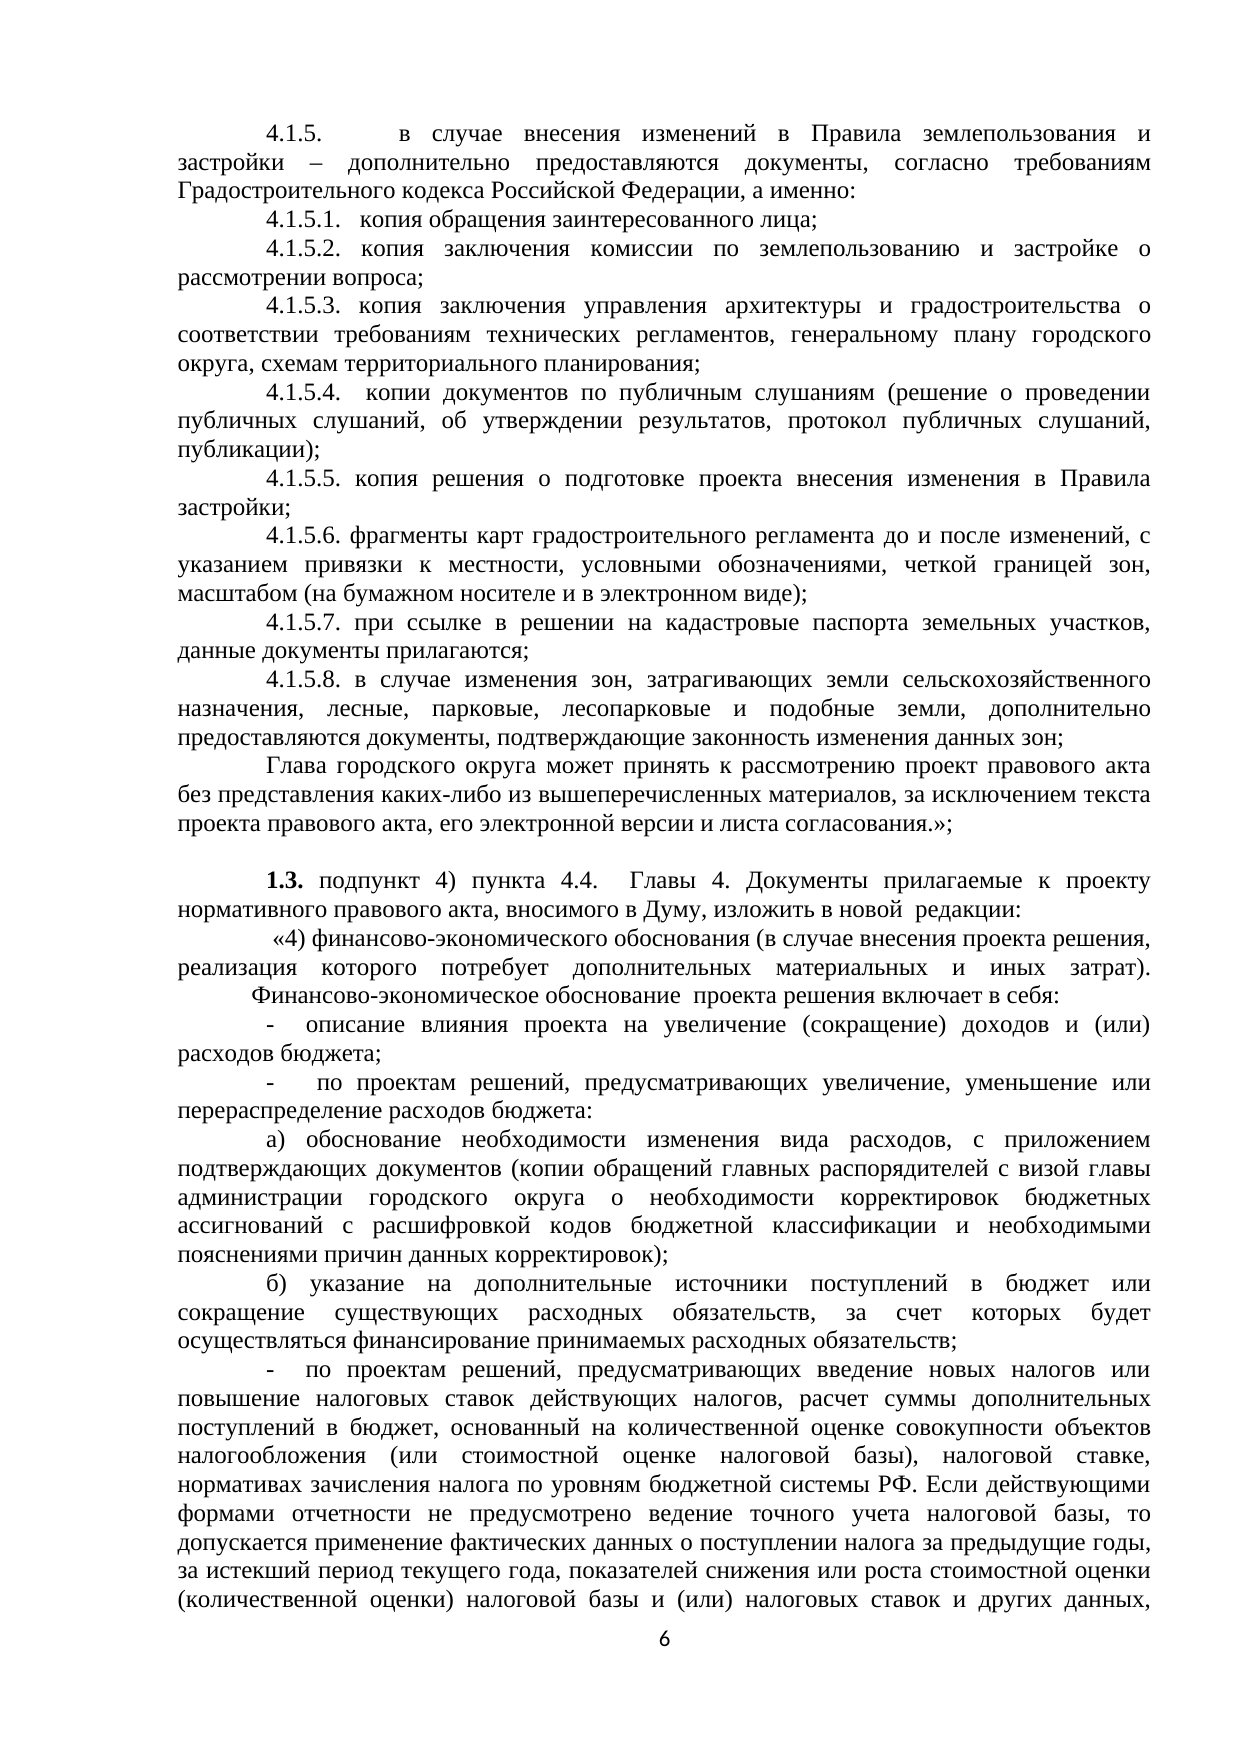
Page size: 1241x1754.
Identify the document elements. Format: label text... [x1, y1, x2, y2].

text - по проектам решений, предусматривающих увеличение, уменьшение или перераспределение расходов бюджета: [177, 1067, 1152, 1124]
text 4.1.5.1. копия обращения заинтересованного лица; [177, 204, 1152, 233]
text «4) финансово-экономического обоснования (в случае внесения проекта решения, реализация которого потребует дополнительных материальных и иных затрат). Финансово-экономическое обоснование проекта решения включает в себя: [177, 923, 1152, 1009]
text 4.1.5.4. копии документов по публичным слушаниям (решение о проведении публичных слушаний, об утверждении результатов, протокол публичных слушаний, публикации); [177, 377, 1152, 463]
text 4.1.5.5. копия решения о подготовке проекта внесения изменения в Правила застройки; [177, 463, 1152, 521]
text - описание влияния проекта на увеличение (сокращение) доходов и (или) расходов бюджета; [177, 1009, 1152, 1067]
text Глава городского округа может принять к рассмотрению проект правового акта без представления каких-либо из вышеперечисленных материалов, за исключением текста проекта правового акта, его электронной версии и листа согласования.»; [177, 751, 1152, 837]
text а) обоснование необходимости изменения вида расходов, с приложением подтверждающих документов (копии обращений главных распорядителей с визой главы администрации городского округа о необходимости корректировок бюджетных ассигнований с расшифровкой кодов бюджетной классификации и необходимыми пояснениями причин данных корректировок); [177, 1124, 1152, 1268]
text 4.1.5. в случае внесения изменений в Правила землепользования и застройки – дополнительно предоставляются документы, согласно требованиям Градостроительного кодекса Российской Федерации, а именно: [177, 118, 1152, 204]
text 4.1.5.3. копия заключения управления архитектуры и градостроительства о соответствии требованиям технических регламентов, генеральному плану городского округа, схемам территориального планирования; [177, 291, 1152, 377]
text б) указание на дополнительные источники поступлений в бюджет или сокращение существующих расходных обязательств, за счет которых будет осуществляться финансирование принимаемых расходных обязательств; [177, 1268, 1152, 1354]
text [177, 1354, 1152, 1613]
text 4.1.5.8. в случае изменения зон, затрагивающих земли сельскохозяйственного назначения, лесные, парковые, лесопарковые и подобные земли, дополнительно предоставляются документы, подтверждающие законность изменения данных зон; [177, 664, 1152, 751]
text 4.1.5.2. копия заключения комиссии по землепользованию и застройке о рассмотрении вопроса; [177, 233, 1152, 291]
text 4.1.5.6. фрагменты карт градостроительного регламента до и после изменений, с указанием привязки к местности, условными обозначениями, четкой границей зон, масштабом (на бумажном носителе и в электронном виде); [177, 521, 1152, 607]
text 1.3. подпункт 4) пункта 4.4. Главы 4. Документы прилагаемые к проекту нормативного правового акта, вносимого в Думу, изложить в новой редакции: [177, 866, 1152, 923]
text 4.1.5.7. при ссылке в решении на кадастровые паспорта земельных участков, данные документы прилагаются; [177, 607, 1152, 664]
